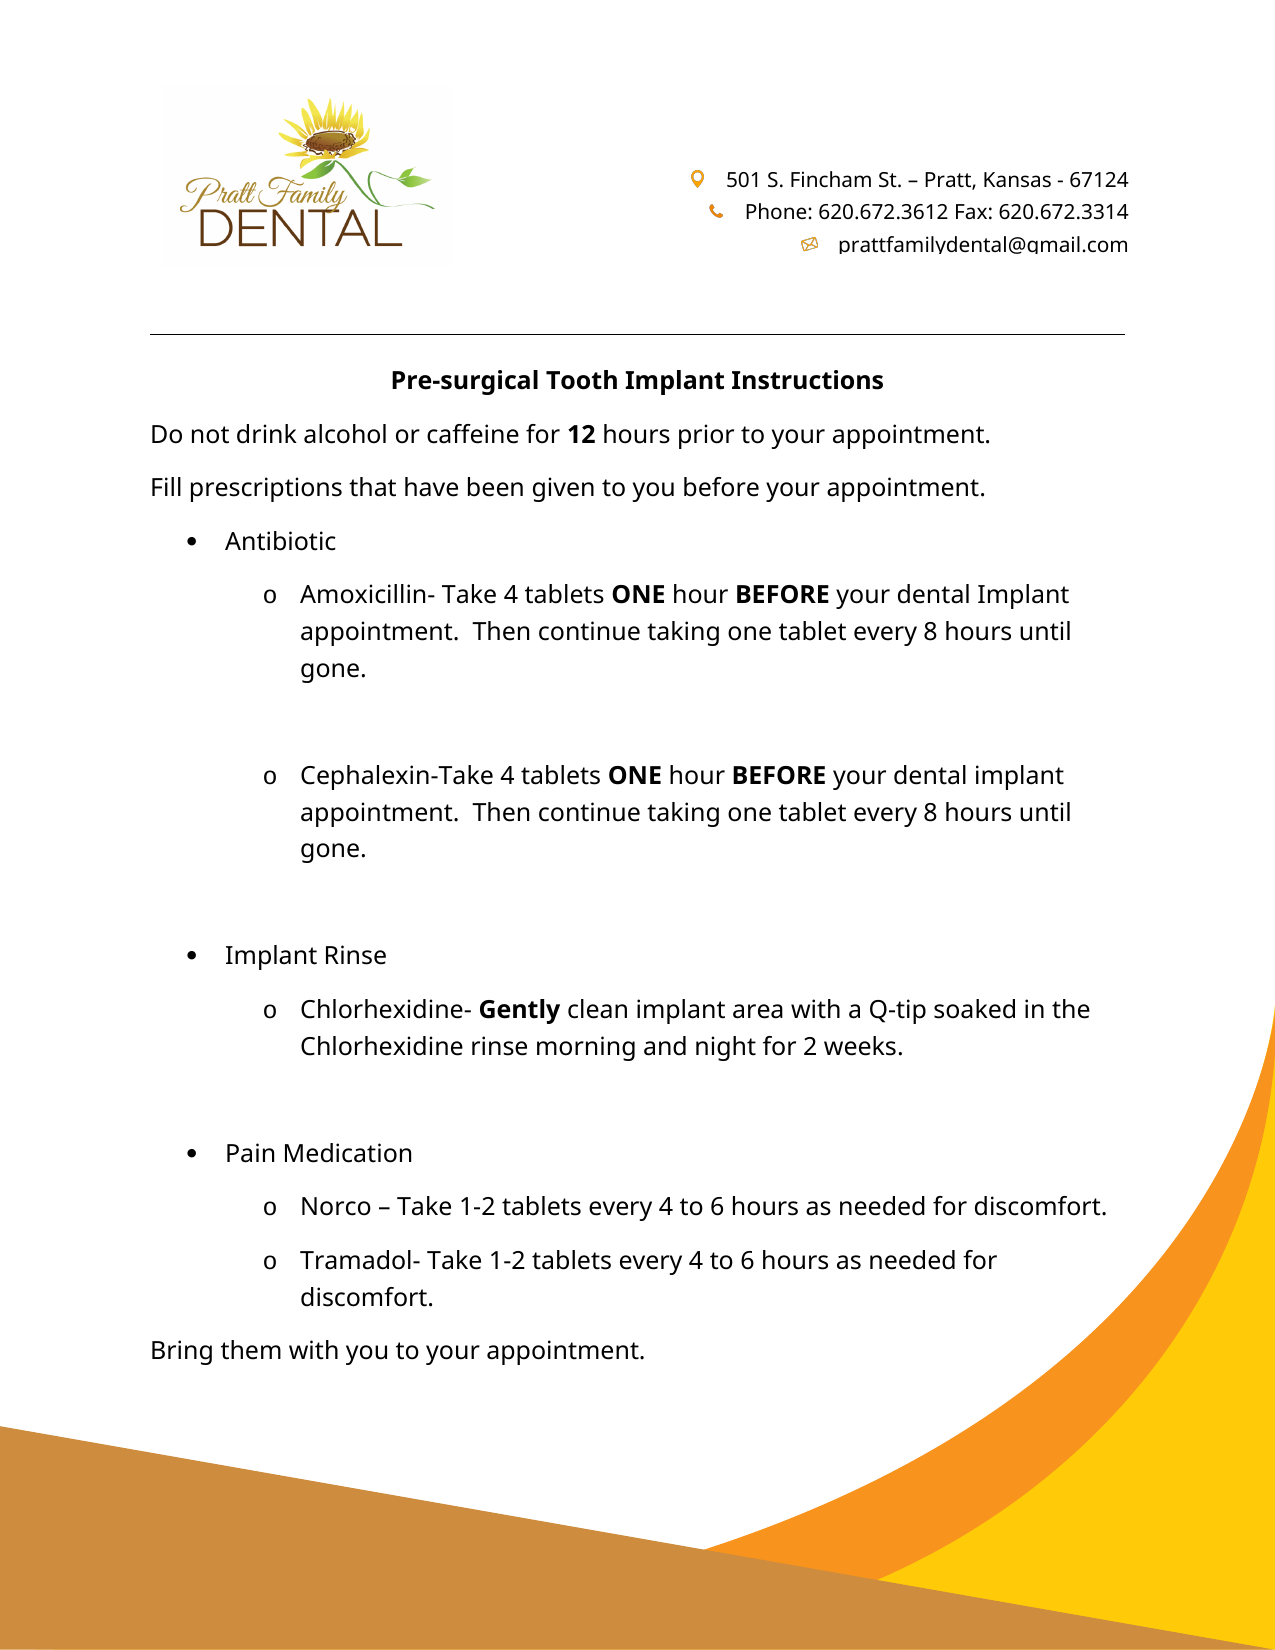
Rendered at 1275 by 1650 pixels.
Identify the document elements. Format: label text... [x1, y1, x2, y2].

text Do not drink alcohol or caffeine for 12 hours prior to your appointment. [150, 416, 1125, 451]
picture [708, 203, 725, 220]
list Norco – Take 1-2 tablets every 4 to 6 hours as needed for discomfort. [262, 1189, 1125, 1223]
list Chlorhexidine- Gently clean implant area with a Q-tip soaked in the Chlorhexidine rinse morning and night for 2 weeks. [262, 991, 1125, 1062]
list Pain Medication [187, 1135, 1125, 1169]
picture [161, 85, 452, 267]
picture [689, 170, 706, 188]
text Bring them with you to your appointment. [150, 1333, 1125, 1367]
list Cephalexin-Take 4 tablets ONE hour BEFORE your dental implant appointment. Then continue taking one tablet every 8 hours until gone. [262, 757, 1125, 865]
list Antibiotic [187, 523, 1125, 557]
list Amoxicillin- Take 4 tablets ONE hour BEFORE your dental Implant appointment. Then continue taking one tablet every 8 hours until gone. [262, 577, 1125, 684]
list Implant Rinse [187, 938, 1125, 972]
list Tramadol- Take 1-2 tablets every 4 to 6 hours as needed for discomfort. [262, 1242, 1125, 1313]
text Pre-surgical Tooth Implant Instructions [150, 363, 1125, 397]
text Fill prescriptions that have been given to you before your appointment. [150, 470, 1125, 504]
picture [801, 235, 818, 253]
